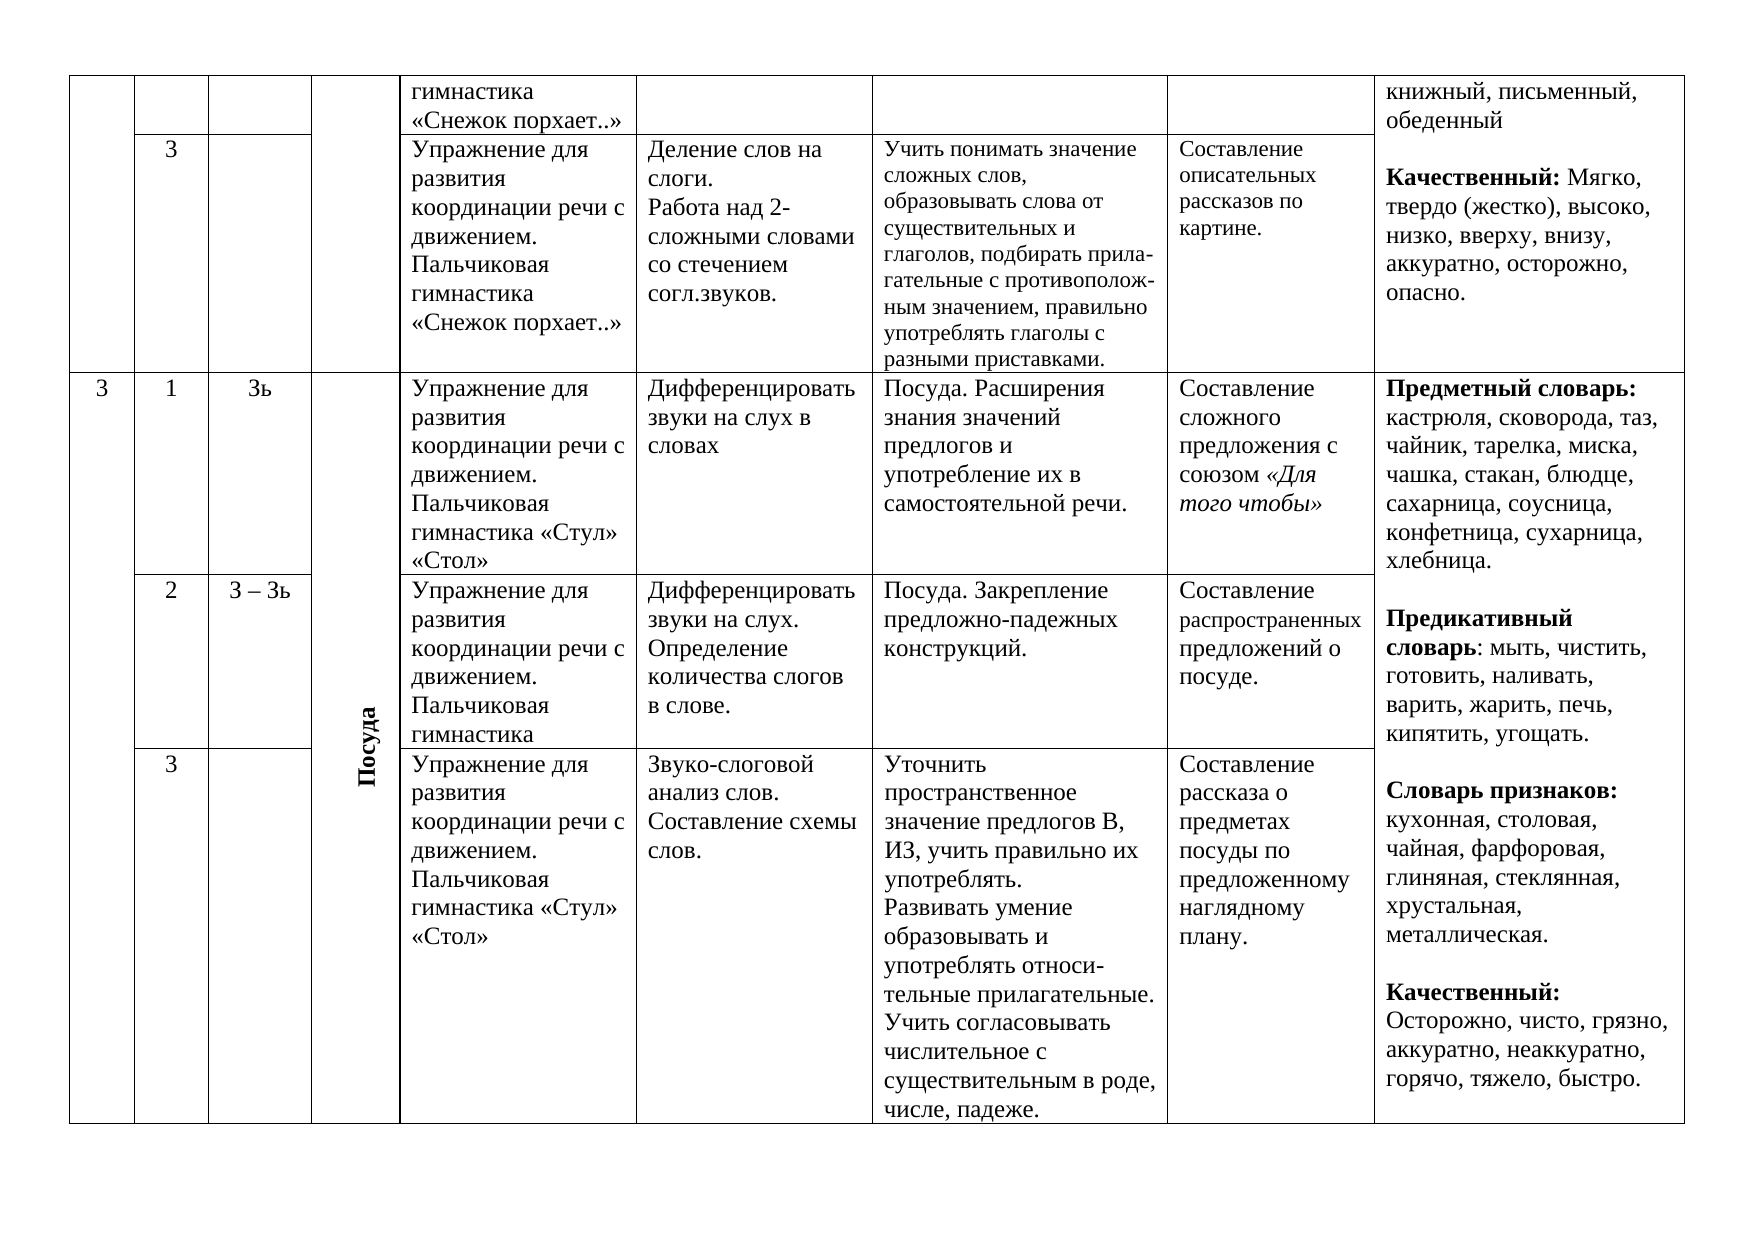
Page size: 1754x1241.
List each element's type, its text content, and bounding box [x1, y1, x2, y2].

table_cell 1 [135, 373, 208, 574]
table_cell Дифференцировать звуки на слух в словах [637, 373, 872, 574]
table_cell 3 [135, 749, 208, 1122]
table_cell 3 [70, 373, 134, 1122]
table_cell Посуда [312, 373, 399, 1122]
table_cell [209, 749, 311, 1122]
table_cell Упражнение для развития координации речи с движением. Пальчиковая гимнастика «Стул» «Стол» [401, 749, 636, 1122]
table_cell 3 [135, 135, 208, 372]
table_cell Учить понимать значение сложных слов, образовывать слова от существительных и глаголов, подбирать прилагательные с противоположным значением, правильно употреблять глаголы с разными приставками. [873, 135, 1167, 372]
table_cell З [209, 76, 311, 133]
table_cell Упражнение для развития координации речи с движением. Пальчиковая гимнастика [401, 575, 636, 748]
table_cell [873, 76, 1167, 133]
table_cell Уточнить пространственное значение предлогов В, ИЗ, учить правильно их употреблять. Развивать умение образовывать и употреблять относительные прилагательные. Учить согласовывать числительное с существительным в роде, числе, падеже. [873, 749, 1167, 1122]
table_cell Составление распространенных предложений о посуде. [1168, 575, 1374, 748]
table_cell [401, 76, 636, 133]
table_cell Составление сложного предложения с союзом «Для того чтобы» [1168, 373, 1374, 574]
table_cell Зь [209, 373, 311, 574]
table_cell [209, 135, 311, 372]
table_cell Составление описательных рассказов по картине. [1168, 135, 1374, 372]
table_cell Предметный словарь: кастрюля, сковорода, таз, чайник, тарелка, миска, чашка, стакан, блюдце, сахарница, соусница, конфетница, сухарница, хлебница. Предикативный словарь: мыть, чистить, готовить, наливать, варить, жарить, печь, кипятить, угощать. Словарь признаков: кухонная, столовая, чайная, фарфоровая, глиняная, стеклянная, хрустальная, металлическая. Качественный: Осторожно, чисто, грязно, аккуратно, неаккуратно, горячо, тяжело, быстро. [1375, 373, 1684, 1122]
table_cell Деление слов на слоги. Работа над 2-сложными словами со стечением согл.звуков. [637, 135, 872, 372]
table_cell З – Зь [209, 575, 311, 748]
table_cell Упражнение для развития координации речи с движением. Пальчиковая гимнастика «Снежок порхает..» [401, 135, 636, 372]
table_cell Упражнение для развития координации речи с движением. Пальчиковая гимнастика «Стул» «Стол» [401, 373, 636, 574]
table_cell Составление рассказа о предметах посуды по предложенному наглядному плану. [1168, 749, 1374, 1122]
table_cell Звуко-слоговой анализ слов. Составление схемы слов. [637, 749, 872, 1122]
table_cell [1168, 76, 1374, 133]
table_cell Посуда. Расширения знания значений предлогов и употребление их в самостоятельной речи. [873, 373, 1167, 574]
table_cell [637, 76, 872, 133]
table_cell 2 [135, 76, 208, 133]
table_cell 2 [135, 575, 208, 748]
table_cell Дифференцировать звуки на слух. Определение количества слогов в слове. [637, 575, 872, 748]
table_cell Посуда. Закрепление предложно-падежных конструкций. [873, 575, 1167, 748]
